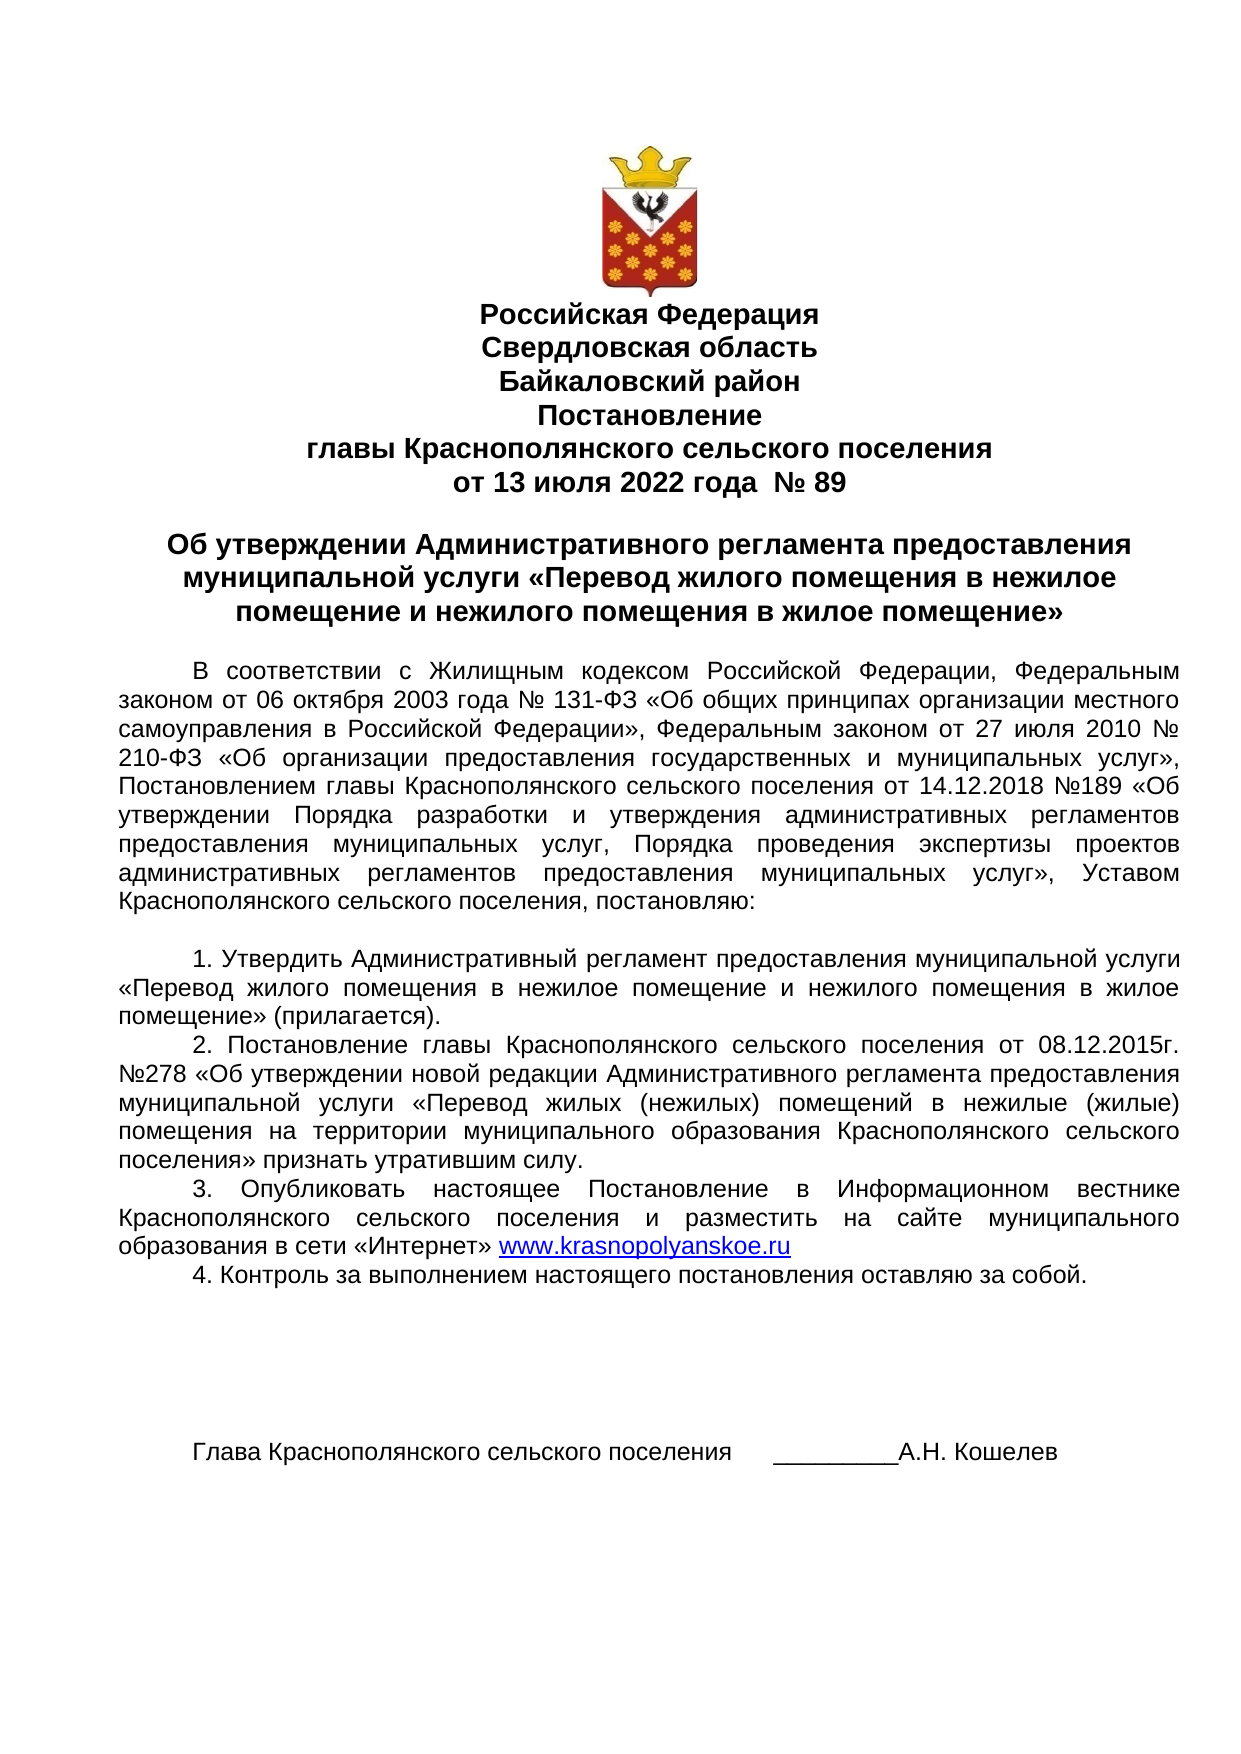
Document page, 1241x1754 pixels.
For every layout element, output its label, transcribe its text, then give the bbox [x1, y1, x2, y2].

text Глава Краснополянского сельского поселения _________А.Н. Кошелев [118, 1437, 1181, 1466]
picture [602, 146, 698, 297]
text от 13 июля 2022 года № 89 [118, 464, 1181, 498]
text Свердловская область [118, 330, 1181, 364]
text Об утверждении Административного регламента предоставления муниципальной услуги «Перевод жилого помещения в нежилое помещение и нежилого помещения в жилое помещение» [118, 527, 1181, 627]
text 1. Утвердить Административный регламент предоставления муниципальной услуги «Перевод жилого помещения в нежилое помещение и нежилого помещения в жилое помещение» (прилагается). [118, 944, 1181, 1030]
text главы Краснополянского сельского поселения [118, 431, 1181, 464]
text 3. Опубликовать настоящее Постановление в Информационном вестнике Краснополянского сельского поселения и разместить на сайте муниципального образования в сети «Интернет» www.krasnopolyanskoe.ru [118, 1174, 1181, 1260]
text 4. Контроль за выполнением настоящего постановления оставляю за собой. [118, 1260, 1181, 1289]
text В соответствии с Жилищным кодексом Российской Федерации, Федеральным законом от 06 октября 2003 года № 131-ФЗ «Об общих принципах организации местного самоуправления в Российской Федерации», Федеральным законом от 27 июля 2010 № 210-ФЗ «Об организации предоставления государственных и муниципальных услуг», Постановлением главы Краснополянского сельского поселения от 14.12.2018 №189 «Об утверждении Порядка разработки и утверждения административных регламентов предоставления муниципальных услуг, Порядка проведения экспертизы проектов административных регламентов предоставления муниципальных услуг», Уставом Краснополянского сельского поселения, постановляю: [118, 656, 1181, 915]
text Байкаловский район [118, 364, 1181, 397]
text 2. Постановление главы Краснополянского сельского поселения от 08.12.2015г. №278 «Об утверждении новой редакции Административного регламента предоставления муниципальной услуги «Перевод жилых (нежилых) помещений в нежилые (жилые) помещения на территории муниципального образования Краснополянского сельского поселения» признать утратившим силу. [118, 1030, 1181, 1174]
text Постановление [118, 397, 1181, 431]
text Российская Федерация [118, 297, 1181, 330]
